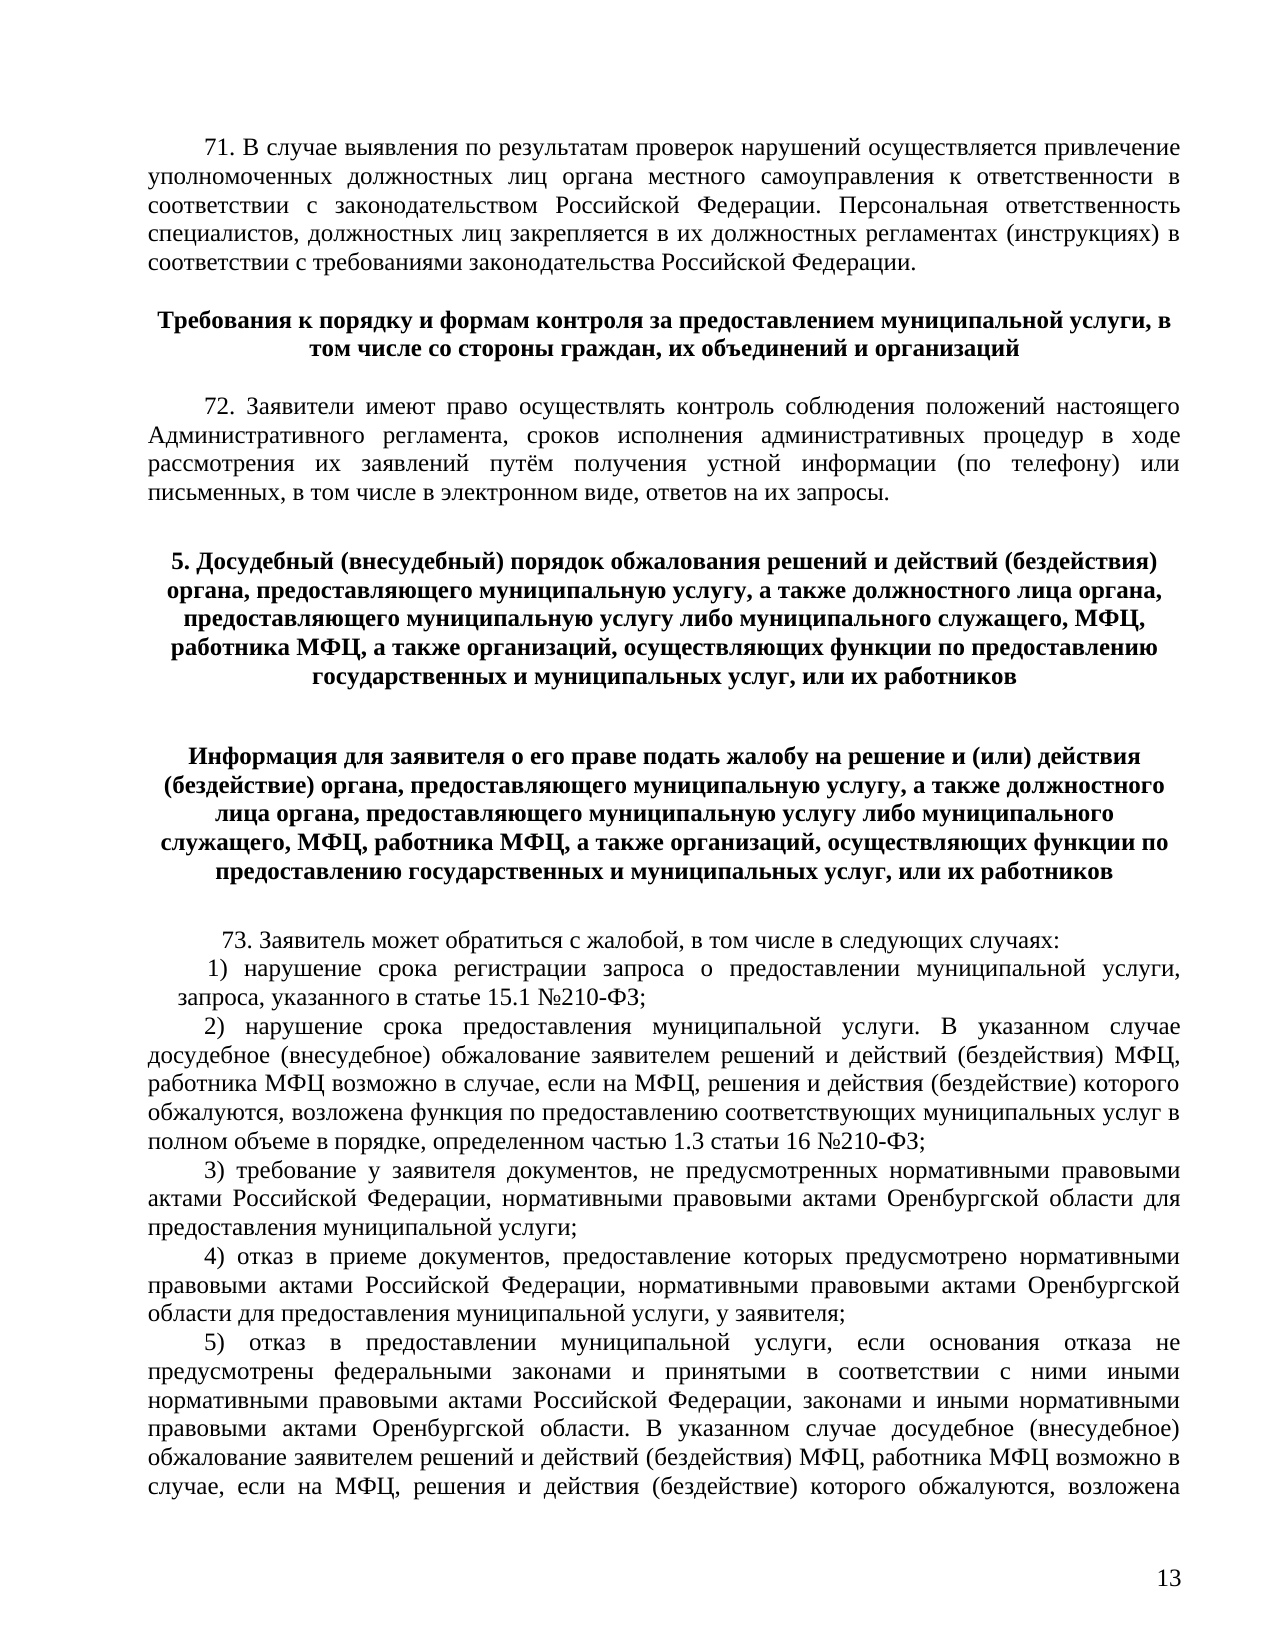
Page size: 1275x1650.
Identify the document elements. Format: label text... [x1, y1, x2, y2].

text 2) нарушение срока предоставления муниципальной услуги. В указанном случае досудебное (внесудебное) обжалование заявителем решений и действий (бездействия) МФЦ, работника МФЦ возможно в случае, если на МФЦ, решения и действия (бездействие) которого обжалуются, возложена функция по предоставлению соответствующих муниципальных услуг в полном объеме в порядке, определенном частью 1.3 статьи 16 №210-ФЗ; [148, 1011, 1181, 1155]
text 73. Заявитель может обратиться с жалобой, в том числе в следующих случаях: [148, 925, 1181, 953]
text 4) отказ в приеме документов, предоставление которых предусмотрено нормативными правовыми актами Российской Федерации, нормативными правовыми актами Оренбургской области для предоставления муниципальной услуги, у заявителя; [148, 1241, 1181, 1327]
text 1) нарушение срока регистрации запроса о предоставлении муниципальной услуги, запроса, указанного в статье 15.1 №210-ФЗ; [177, 953, 1181, 1011]
text Требования к порядку и формам контроля за предоставлением муниципальной услуги, в том числе со стороны граждан, их объединений и организаций [148, 305, 1181, 362]
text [148, 1327, 1181, 1500]
text 71. В случае выявления по результатам проверок нарушений осуществляется привлечение уполномоченных должностных лиц органа местного самоуправления к ответственности в соответствии с законодательством Российской Федерации. Персональная ответственность специалистов, должностных лиц закрепляется в их должностных регламентах (инструкциях) в соответствии с требованиями законодательства Российской Федерации. [148, 132, 1181, 276]
text 72. Заявители имеют право осуществлять контроль соблюдения положений настоящего Административного регламента, сроков исполнения административных процедур в ходе рассмотрения их заявлений путём получения устной информации (по телефону) или письменных, в том числе в электронном виде, ответов на их запросы. [148, 391, 1181, 506]
text 3) требование у заявителя документов, не предусмотренных нормативными правовыми актами Российской Федерации, нормативными правовыми актами Оренбургской области для предоставления муниципальной услуги; [148, 1155, 1181, 1241]
text Информация для заявителя о его праве подать жалобу на решение и (или) действия (бездействие) органа, предоставляющего муниципальную услугу, а также должностного лица органа, предоставляющего муниципальную услугу либо муниципального служащего, МФЦ, работника МФЦ, а также организаций, осуществляющих функции по предоставлению государственных и муниципальных услуг, или их работников [148, 741, 1181, 885]
text 5. Досудебный (внесудебный) порядок обжалования решений и действий (бездействия) органа, предоставляющего муниципальную услугу, а также должностного лица органа, предоставляющего муниципальную услугу либо муниципального служащего, МФЦ, работника МФЦ, а также организаций, осуществляющих функции по предоставлению государственных и муниципальных услуг, или их работников [148, 546, 1181, 690]
